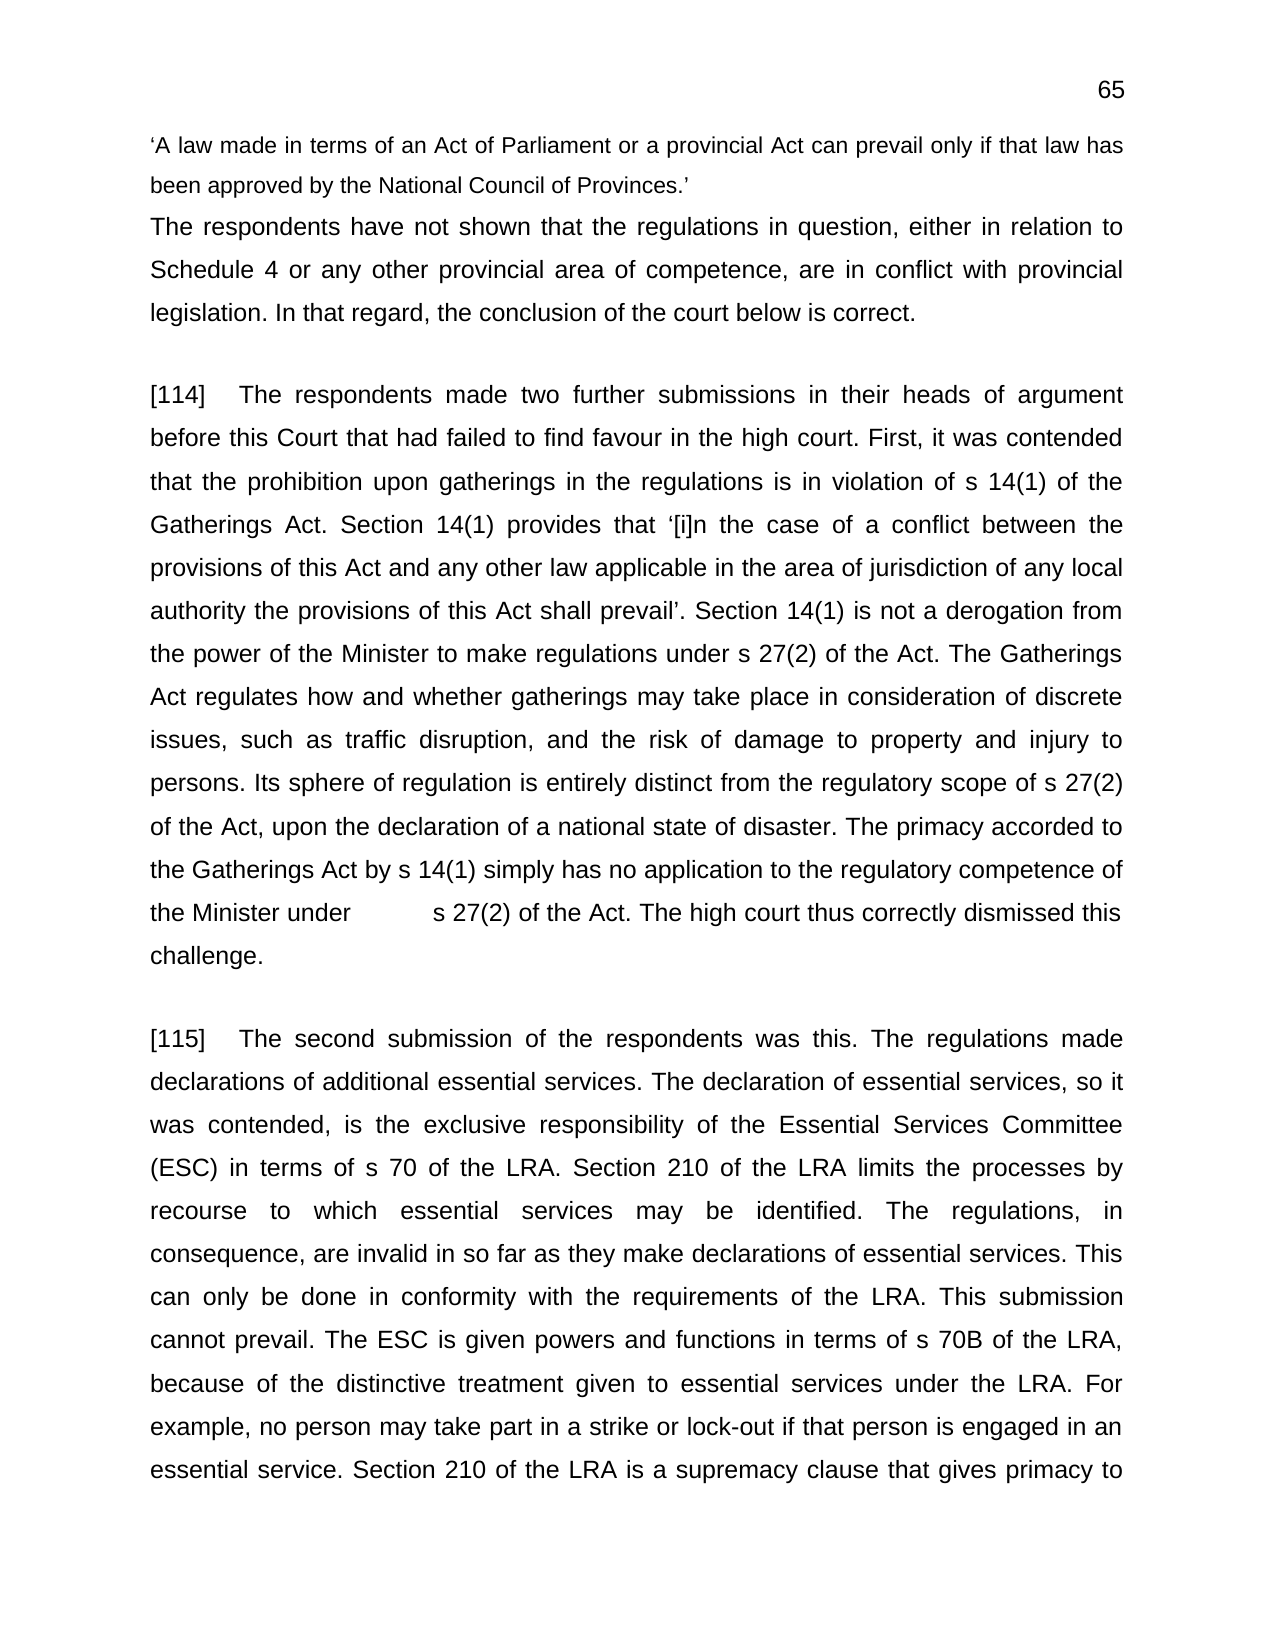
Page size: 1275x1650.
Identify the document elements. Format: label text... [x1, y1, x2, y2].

text [114] The respondents made two further submissions in their heads of argument before this Court that had failed to find favour in the high court. First, it was contended that the prohibition upon gatherings in the regulations is in violation of s 14(1) of the Gatherings Act. Section 14(1) provides that ‘[i]n the case of a conflict between the provisions of this Act and any other law applicable in the area of jurisdiction of any local authority the provisions of this Act shall prevail’. Section 14(1) is not a derogation from the power of the Minister to make regulations under s 27(2) of the Act. The Gatherings Act regulates how and whether gatherings may take place in consideration of discrete issues, such as traffic disruption, and the risk of damage to property and injury to persons. Its sphere of regulation is entirely distinct from the regulatory scope of s 27(2) of the Act, upon the declaration of a national state of disaster. The primacy accorded to the Gatherings Act by s 14(1) simply has no application to the regulatory competence of the Minister under s 27(2) of the Act. The high court thus correctly dismissed this challenge. [150, 380, 1125, 970]
text ‘A law made in terms of an Act of Parliament or a provincial Act can prevail only if that law has been approved by the National Council of Provinces.’ [150, 132, 1125, 198]
text The respondents have not shown that the regulations in question, either in relation to Schedule 4 or any other provincial area of competence, are in conflict with provincial legislation. In that regard, the conclusion of the court below is correct. [150, 211, 1125, 326]
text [150, 1023, 1125, 1483]
